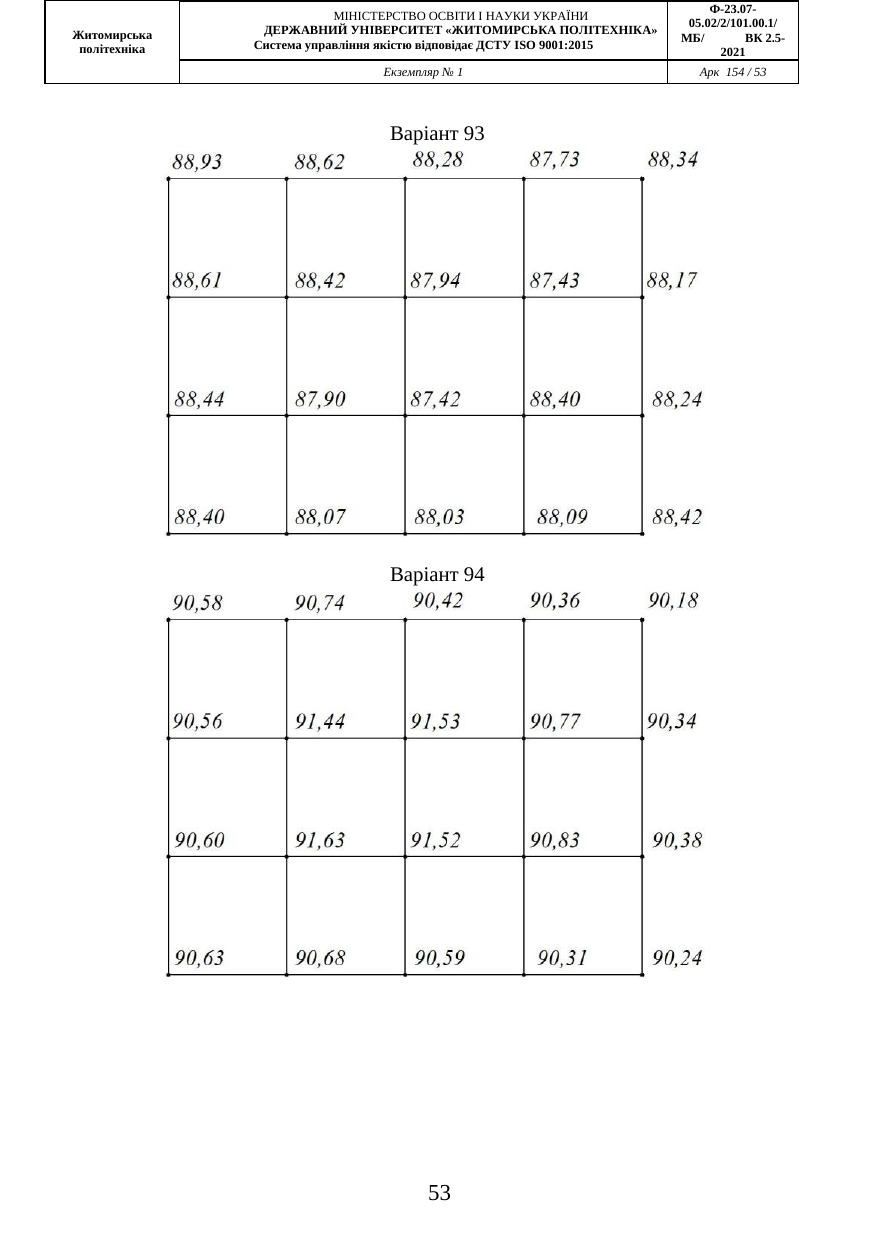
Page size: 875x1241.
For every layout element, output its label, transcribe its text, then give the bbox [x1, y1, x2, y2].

picture [163, 145, 711, 539]
text Варіант 93 [199, 120, 675, 144]
text Варіант 94 [199, 562, 675, 586]
picture [163, 586, 711, 980]
